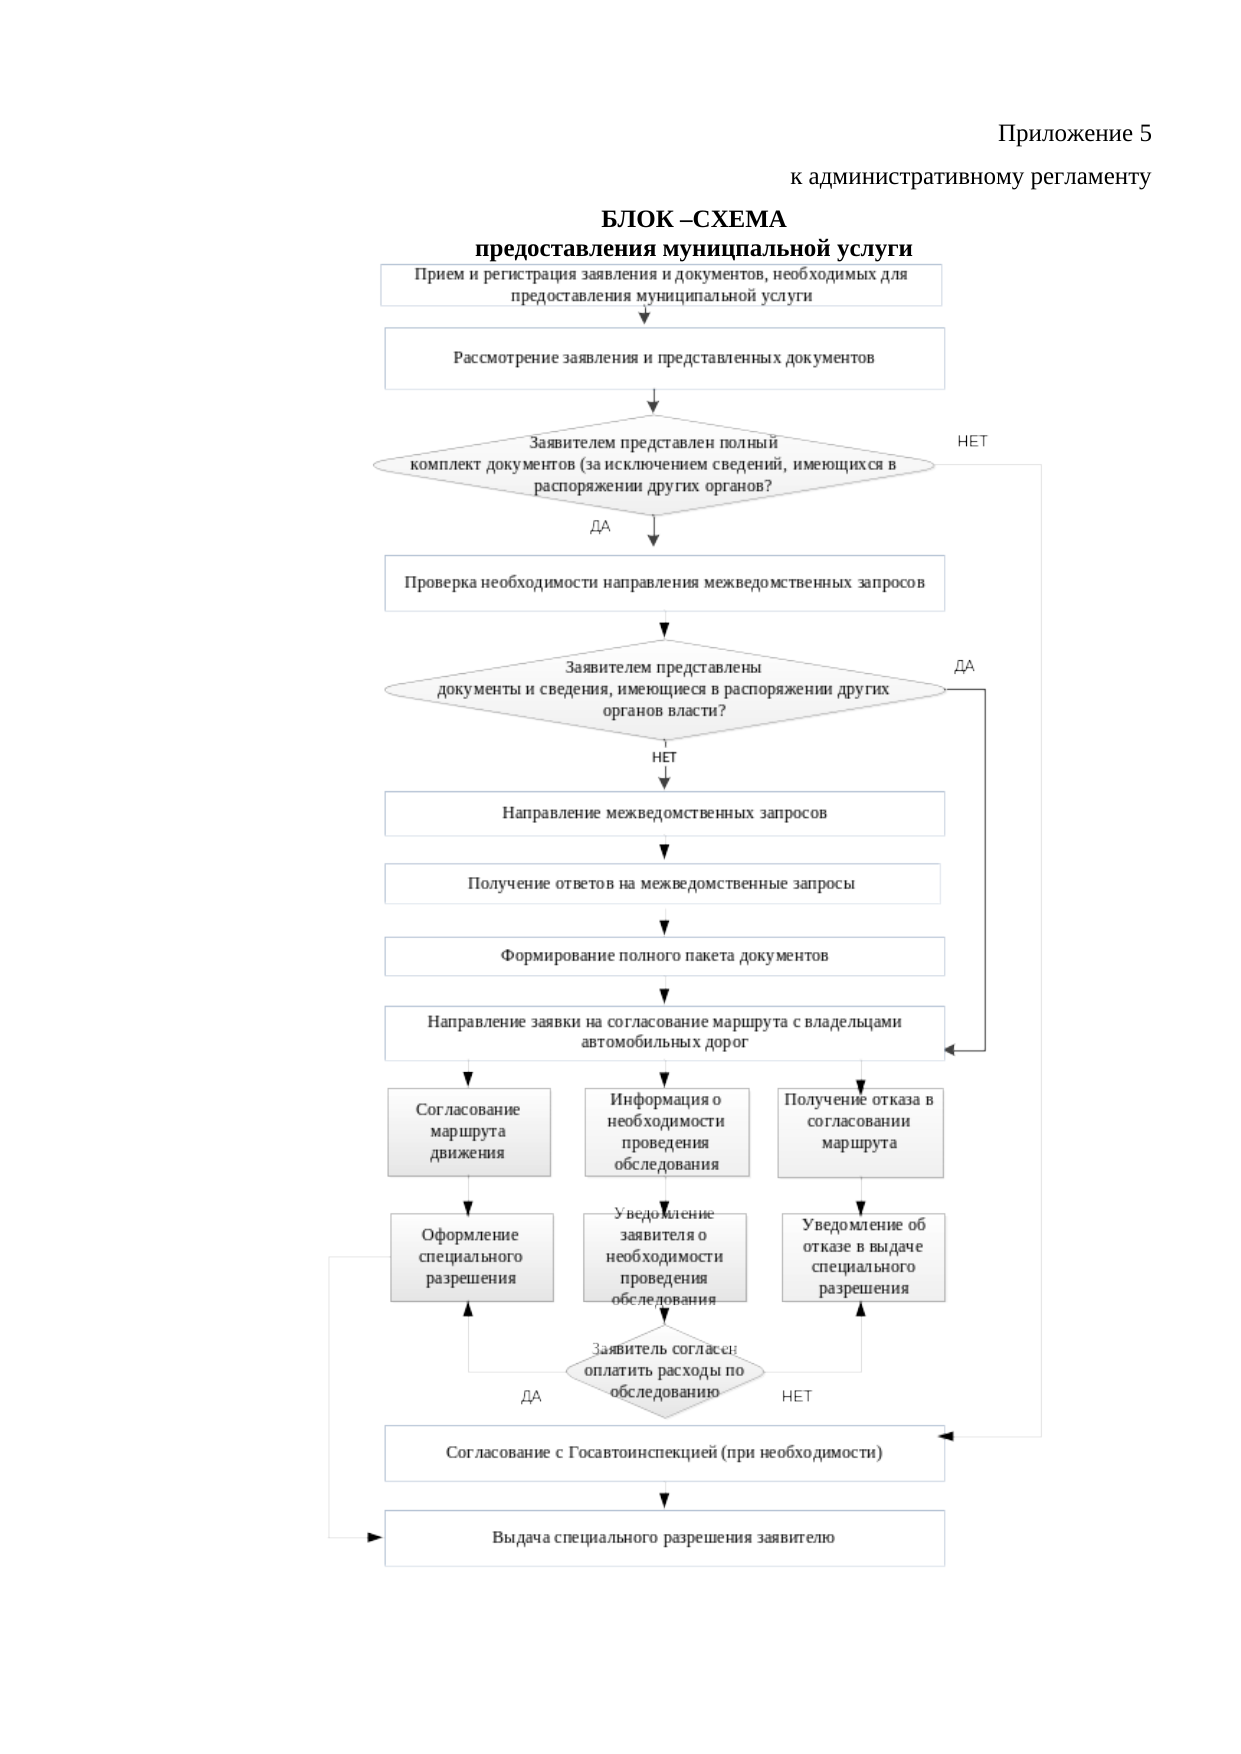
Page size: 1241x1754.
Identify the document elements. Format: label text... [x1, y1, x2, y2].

text БЛОК –СХЕМА [177, 204, 1152, 233]
text предоставления муницпальной услуги [177, 233, 1152, 262]
text Приложение 5 [177, 118, 1152, 147]
text к административному регламенту [177, 161, 1152, 190]
